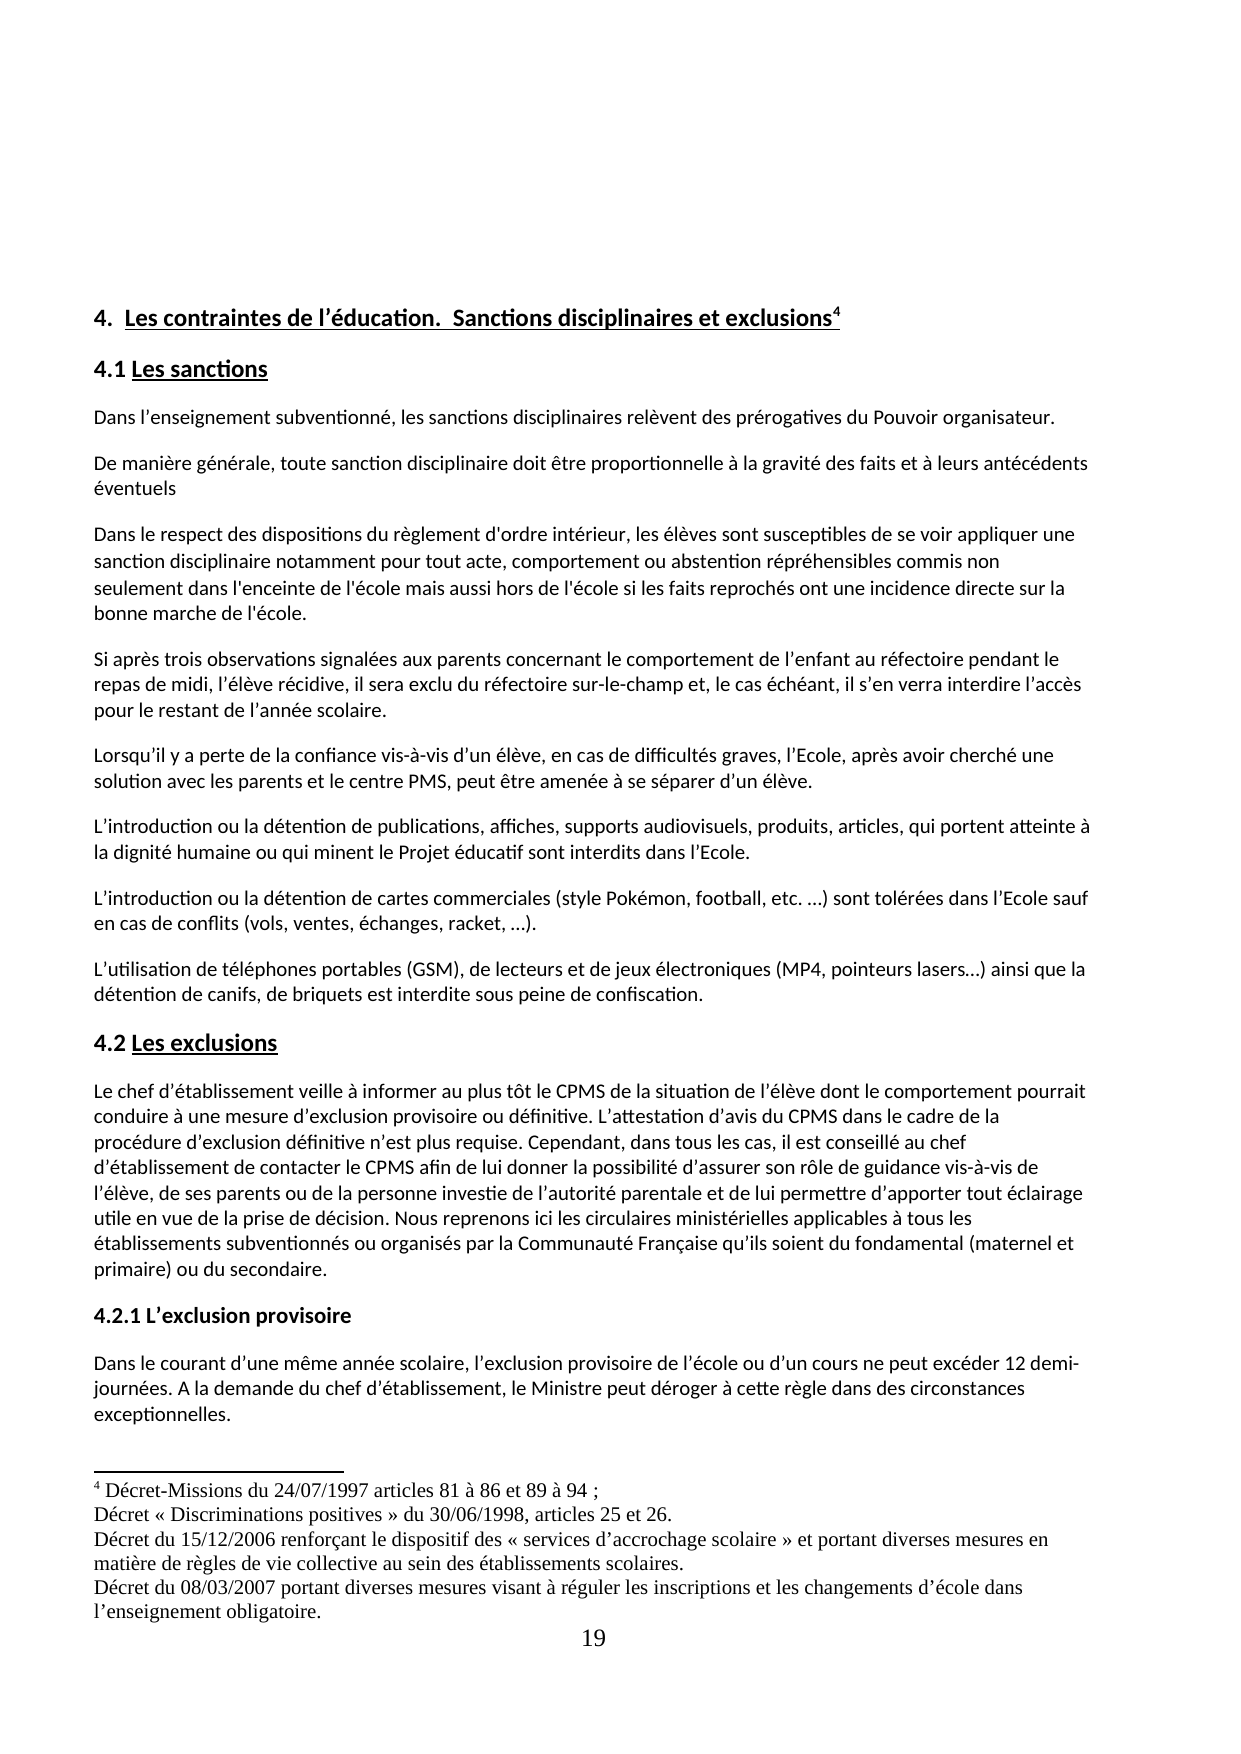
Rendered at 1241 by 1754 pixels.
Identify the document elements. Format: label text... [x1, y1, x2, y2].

text Lorsqu’il y a perte de la confiance vis-à-vis d’un élève, en cas de difficultés graves, l’Ecole, après avoir cherché une solution avec les parents et le centre PMS, peut être amenée à se séparer d’un élève. [94, 743, 1093, 793]
text Dans le courant d’une même année scolaire, l’exclusion provisoire de l’école ou d’un cours ne peut excéder 12 demi-journées. A la demande du chef d’établissement, le Ministre peut déroger à cette règle dans des circonstances exceptionnelles. [94, 1350, 1093, 1426]
text Le chef d’établissement veille à informer au plus tôt le CPMS de la situation de l’élève dont le comportement pourrait conduire à une mesure d’exclusion provisoire ou définitive. L’attestation d’avis du CPMS dans le cadre de la procédure d’exclusion définitive n’est plus requise. Cependant, dans tous les cas, il est conseillé au chef d’établissement de contacter le CPMS afin de lui donner la possibilité d’assurer son rôle de guidance vis-à-vis de l’élève, de ses parents ou de la personne investie de l’autorité parentale et de lui permettre d’apporter tout éclairage utile en vue de la prise de décision. Nous reprenons ici les circulaires ministérielles applicables à tous les établissements subventionnés ou organisés par qu’ils soient du fondamental (maternel et primaire) ou du secondaire. [94, 1078, 1093, 1281]
text De manière générale, toute sanction disciplinaire doit être proportionnelle à la gravité des faits et à leurs antécédents éventuels [94, 450, 1093, 501]
text L’introduction ou la détention de publications, affiches, supports audiovisuels, produits, articles, qui portent atteinte à la dignité humaine ou qui minent le Projet éducatif sont interdits dans l’Ecole. [94, 814, 1093, 864]
text Dans l’enseignement subventionné, les sanctions disciplinaires relèvent des prérogatives du Pouvoir organisateur. [94, 404, 1093, 429]
text 4.2 Les exclusions [94, 1027, 1093, 1058]
text Dans le respect des dispositions du règlement d'ordre intérieur, les élèves sont susceptibles de se voir appliquer une sanction disciplinaire notamment pour tout acte, comportement ou abstention répréhensibles commis non seulement dans l'enceinte de l'école mais aussi hors de l'école si les faits reprochés ont une incidence directe sur la bonne marche de l'école. [94, 521, 1093, 626]
text Si après trois observations signalées aux parents concernant le comportement de l’enfant au réfectoire pendant le repas de midi, l’élève récidive, il sera exclu du réfectoire sur-le-champ et, le cas échéant, il s’en verra interdire l’accès pour le restant de l’année scolaire. [94, 646, 1093, 722]
text 4. Les contraintes de l’éducation. Sanctions disciplinaires et exclusions [94, 302, 1093, 333]
text L’introduction ou la détention de cartes commerciales (style Pokémon, football, etc. …) sont tolérées dans l’Ecole sauf en cas de conflits (vols, ventes, échanges, racket, …). [94, 885, 1093, 936]
text L’utilisation de téléphones portables (GSM), de lecteurs et de jeux électroniques (MP4, pointeurs lasers…) ainsi que la détention de canifs, de briquets est interdite sous peine de confiscation. [94, 956, 1093, 1007]
text 4.2.1 L’exclusion provisoire [94, 1302, 1093, 1330]
text 4.1 Les sanctions [94, 353, 1093, 384]
